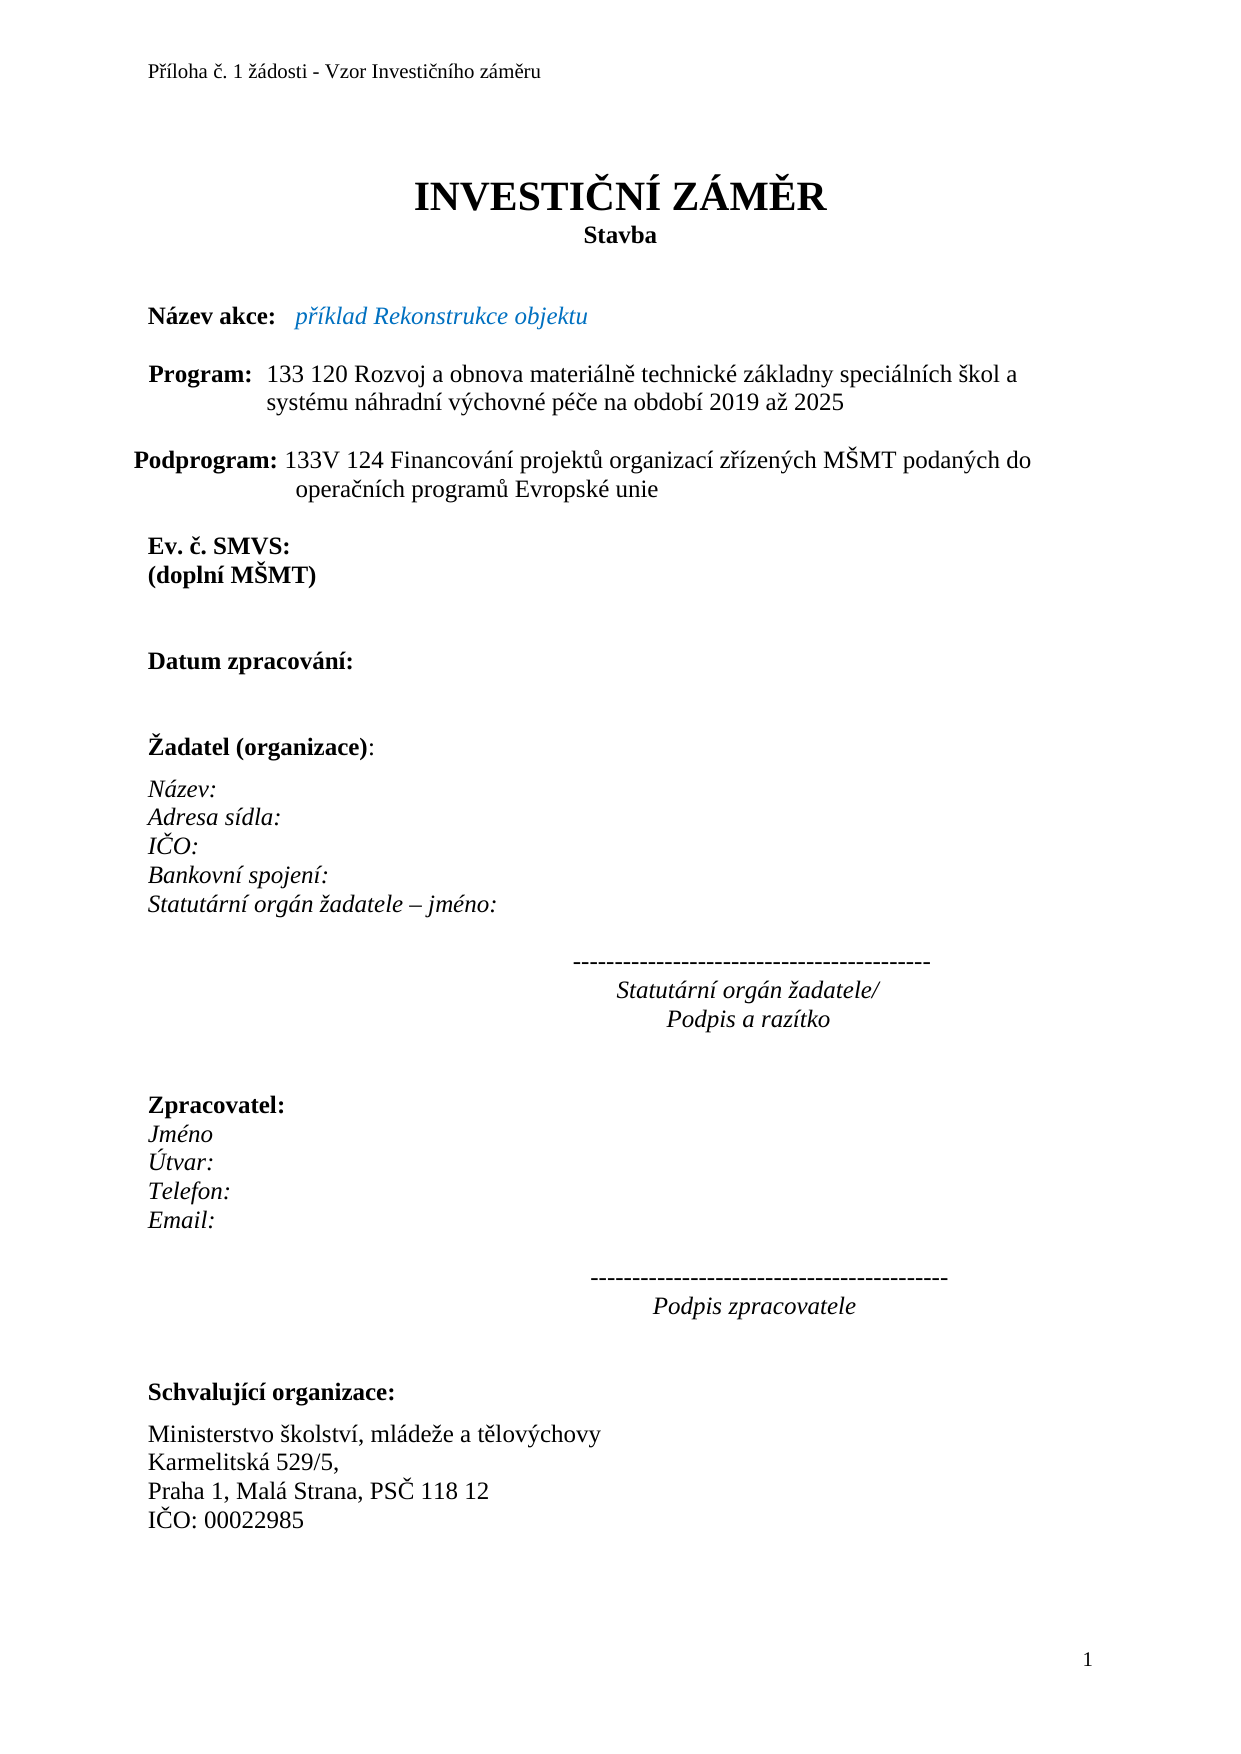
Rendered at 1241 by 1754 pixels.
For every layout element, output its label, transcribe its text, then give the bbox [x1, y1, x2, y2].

text IČO: [148, 831, 1092, 860]
text Útvar: [148, 1147, 1092, 1176]
text Adresa sídla: [148, 802, 1092, 831]
text (doplní MŠMT) [148, 560, 1092, 589]
text Telefon: [148, 1176, 1092, 1205]
text Stavba [148, 220, 1092, 248]
text Podprogram: 133V 124 Financování projektů organizací zřízených MŠMT podaných do operačních programů Evropské unie [133, 445, 1092, 502]
text Ministerstvo školství, mládeže a tělovýchovy [148, 1419, 1092, 1447]
text Bankovní spojení: [148, 860, 1092, 889]
text Podpis zpracovatele [590, 1291, 1092, 1320]
text Schvalující organizace: [148, 1377, 1092, 1406]
text Program: 133 120 Rozvoj a obnova materiálně technické základny speciálních škol a systému náhradní výchovné péče na období 2019 až 2025 [148, 359, 1092, 416]
text Praha 1, Malá Strana, PSČ 118 12 [148, 1476, 1092, 1505]
text Ev. č. SMVS: [148, 531, 1092, 560]
text Email: [148, 1205, 1092, 1234]
text Karmelitská 529/5, [148, 1447, 1092, 1476]
text Název: [148, 774, 1092, 802]
text Datum zpracování: [148, 646, 1092, 675]
text Podpis a razítko [191, 1004, 1092, 1032]
text ------------------------------------------- [590, 1262, 1092, 1291]
text Jméno [148, 1119, 1092, 1147]
subtitle INVESTIČNÍ ZÁMĚR [148, 172, 1092, 220]
text Žadatel (organizace): [148, 732, 1092, 761]
text Statutární orgán žadatele – jméno: [148, 889, 1092, 917]
text Zpracovatel: [148, 1090, 1092, 1119]
text IČO: 00022985 [148, 1505, 1092, 1534]
text Statutární orgán žadatele/ [191, 975, 1092, 1004]
text Název akce: příklad Rekonstrukce objektu [148, 301, 1092, 330]
text ------------------------------------------- [148, 946, 1092, 975]
